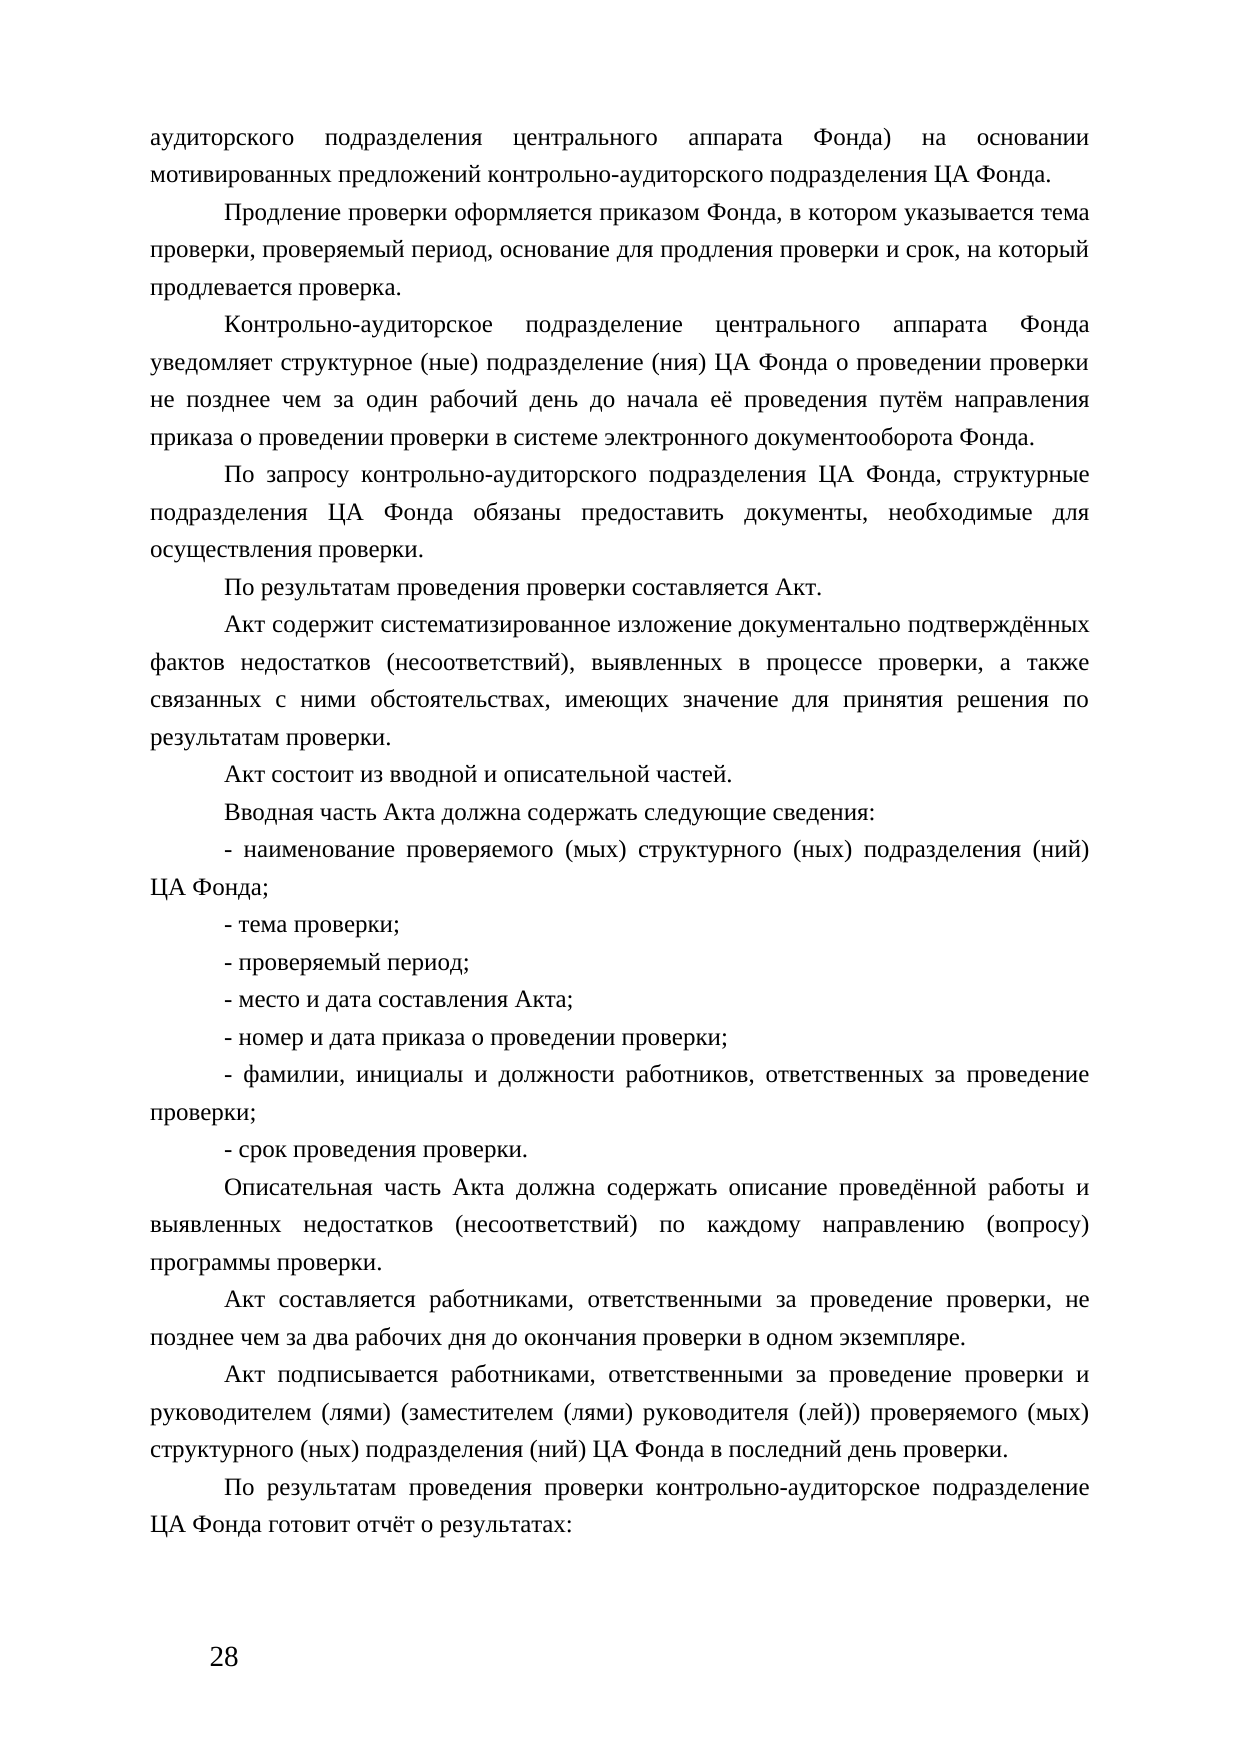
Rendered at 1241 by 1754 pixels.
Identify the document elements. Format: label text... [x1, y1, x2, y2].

text - проверяемый период; [150, 940, 1090, 978]
text Акт содержит систематизированное изложение документально подтверждённых фактов недостатков (несоответствий), выявленных в процессе проверки, а также связанных с ними обстоятельствах, имеющих значение для принятия решения по результатам проверки. [150, 603, 1090, 753]
text - наименование проверяемого (мых) структурного (ных) подразделения (ний) ЦА Фонда; [150, 828, 1090, 903]
text Акт подписывается работниками, ответственными за проведение проверки и руководителем (лями) (заместителем (лями) руководителя (лей)) проверяемого (мых) структурного (ных) подразделения (ний) ЦА Фонда в последний день проверки. [150, 1353, 1090, 1465]
text Описательная часть Акта должна содержать описание проведённой работы и выявленных недостатков (несоответствий) по каждому направлению (вопросу) программы проверки. [150, 1165, 1090, 1278]
text - срок проведения проверки. [150, 1128, 1090, 1165]
text По результатам проведения проверки контрольно-аудиторское подразделение ЦА Фонда готовит отчёт о результатах: [150, 1465, 1090, 1540]
text По результатам проведения проверки составляется Акт. [150, 565, 1090, 603]
text Вводная часть Акта должна содержать следующие сведения: [150, 790, 1090, 828]
text Контрольно-аудиторское подразделение центрального аппарата Фонда уведомляет структурное (ные) подразделение (ния) ЦА Фонда о проведении проверки не позднее чем за один рабочий день до начала её проведения путём направления приказа о проведении проверки в системе электронного документооборота Фонда. [150, 303, 1090, 453]
text Акт составляется работниками, ответственными за проведение проверки, не позднее чем за два рабочих дня до окончания проверки в одном экземпляре. [150, 1278, 1090, 1353]
text Продление проверки оформляется приказом Фонда, в котором указывается тема проверки, проверяемый период, основание для продления проверки и срок, на который продлевается проверка. [150, 190, 1090, 303]
text - номер и дата приказа о проведении проверки; [150, 1015, 1090, 1053]
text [150, 115, 1090, 190]
text Акт состоит из вводной и описательной частей. [150, 753, 1090, 790]
text - фамилии, инициалы и должности работников, ответственных за проведение проверки; [150, 1053, 1090, 1128]
text По запросу контрольно-аудиторского подразделения ЦА Фонда, структурные подразделения ЦА Фонда обязаны предоставить документы, необходимые для осуществления проверки. [150, 453, 1090, 565]
text - место и дата составления Акта; [150, 978, 1090, 1015]
text - тема проверки; [150, 903, 1090, 940]
